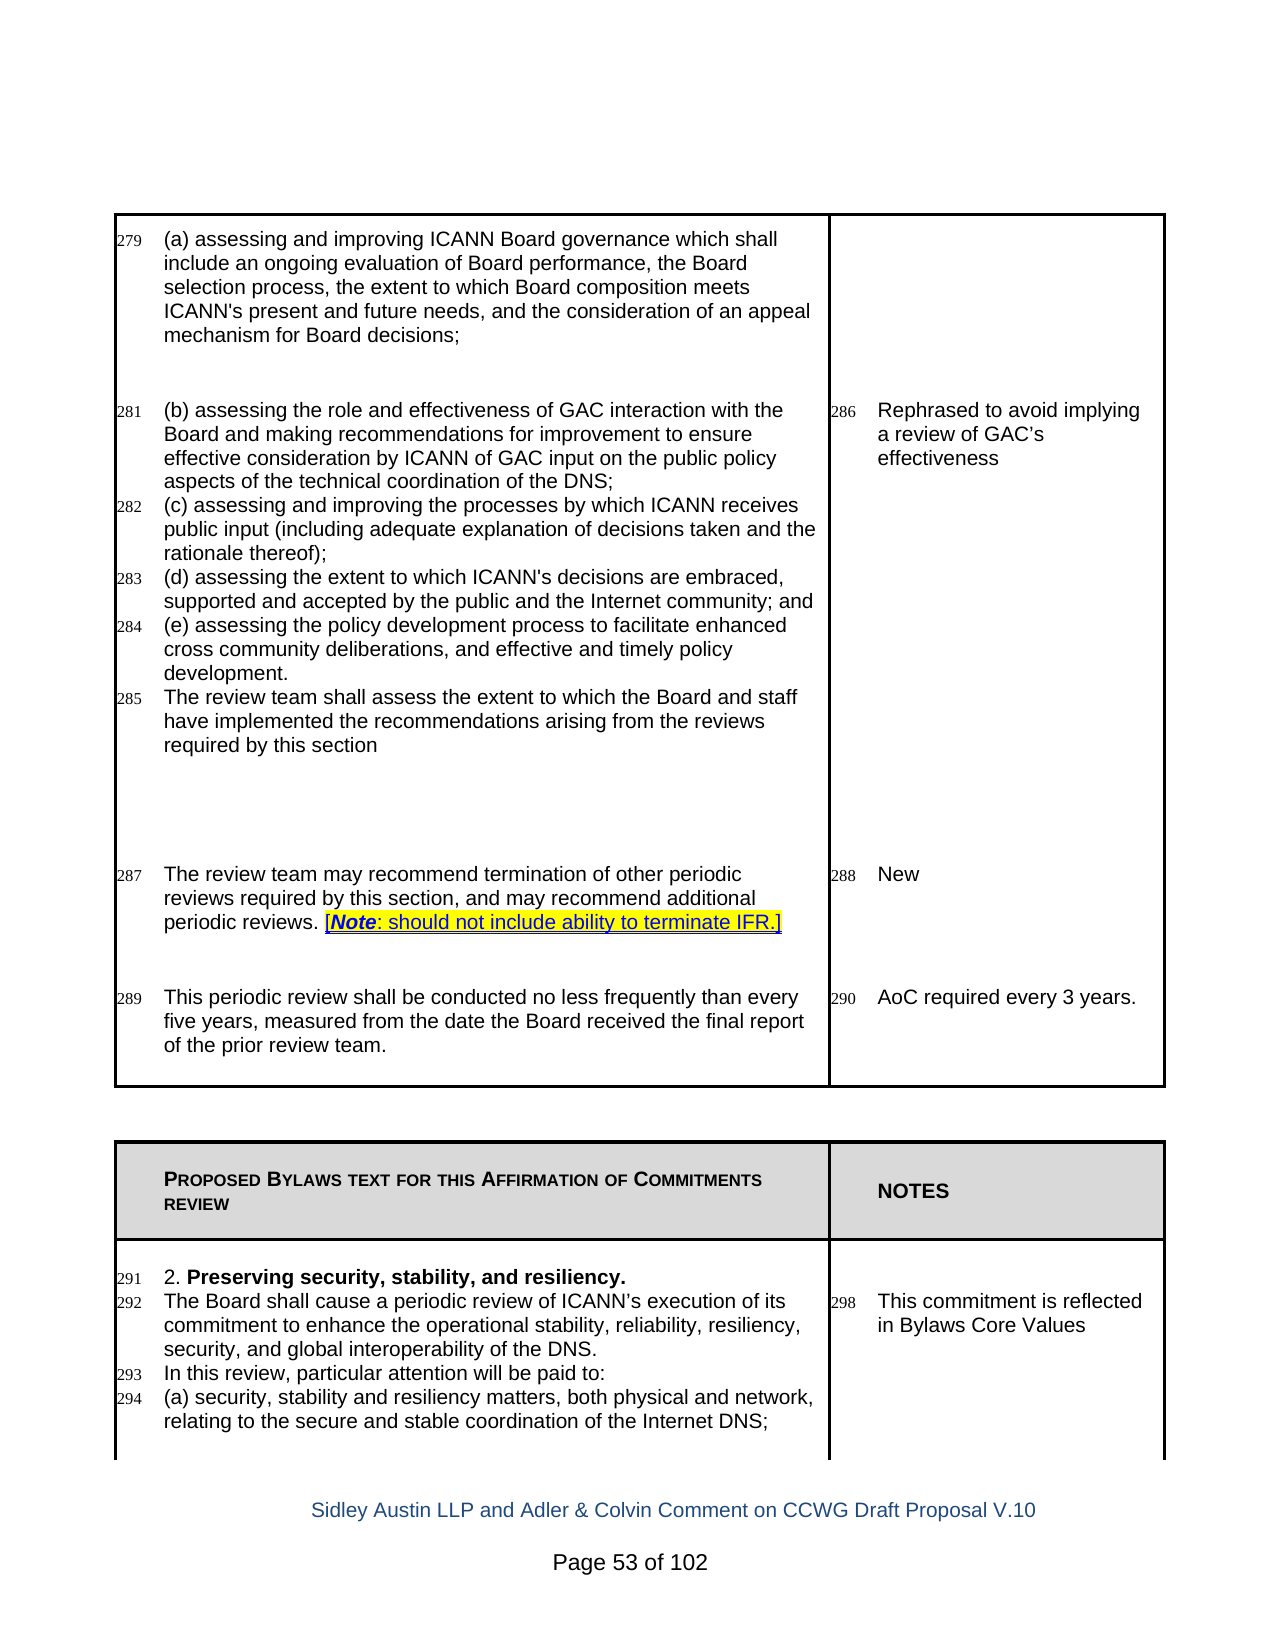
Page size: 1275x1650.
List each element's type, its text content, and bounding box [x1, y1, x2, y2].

table_cell (b) assessing the role and effectiveness of GAC interaction with the Board and making recommendations for improvement to ensure effective consideration by ICANN of GAC input on the public policy aspects of the technical coordination of the DNS; (c) assessing and improving the processes by which ICANN receives public input (including adequate explanation of decisions taken and the rationale thereof); (d) assessing the extent to which ICANN's decisions are embraced, supported and accepted by the public and the Internet community; and (e) assessing the policy development process to facilitate enhanced cross community deliberations, and effective and timely policy development. The review team shall assess the extent to which the Board and staff have implemented the recommendations arising from the reviews required by this section [117, 374, 828, 839]
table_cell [117, 216, 828, 374]
table_cell New [831, 839, 1163, 962]
table_cell This periodic review shall be conducted no less frequently than every five years, measured from the date the Board received the final report of the prior review team. [117, 962, 828, 1084]
table_header NOTES [831, 1144, 1163, 1238]
table_cell Rephrased to avoid implying a review of GAC’s effectiveness [831, 374, 1163, 839]
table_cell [117, 1241, 828, 1460]
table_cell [831, 1241, 1163, 1460]
table_header Proposed Bylaws text for this Affirmation of Commitments review [117, 1144, 828, 1238]
table_cell AoC required every 3 years. [831, 962, 1163, 1084]
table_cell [831, 216, 1163, 374]
table_cell The review team may recommend termination of other periodic reviews required by this section, and may recommend additional periodic reviews. [Note: should not include ability to terminate IFR.] [117, 839, 828, 962]
